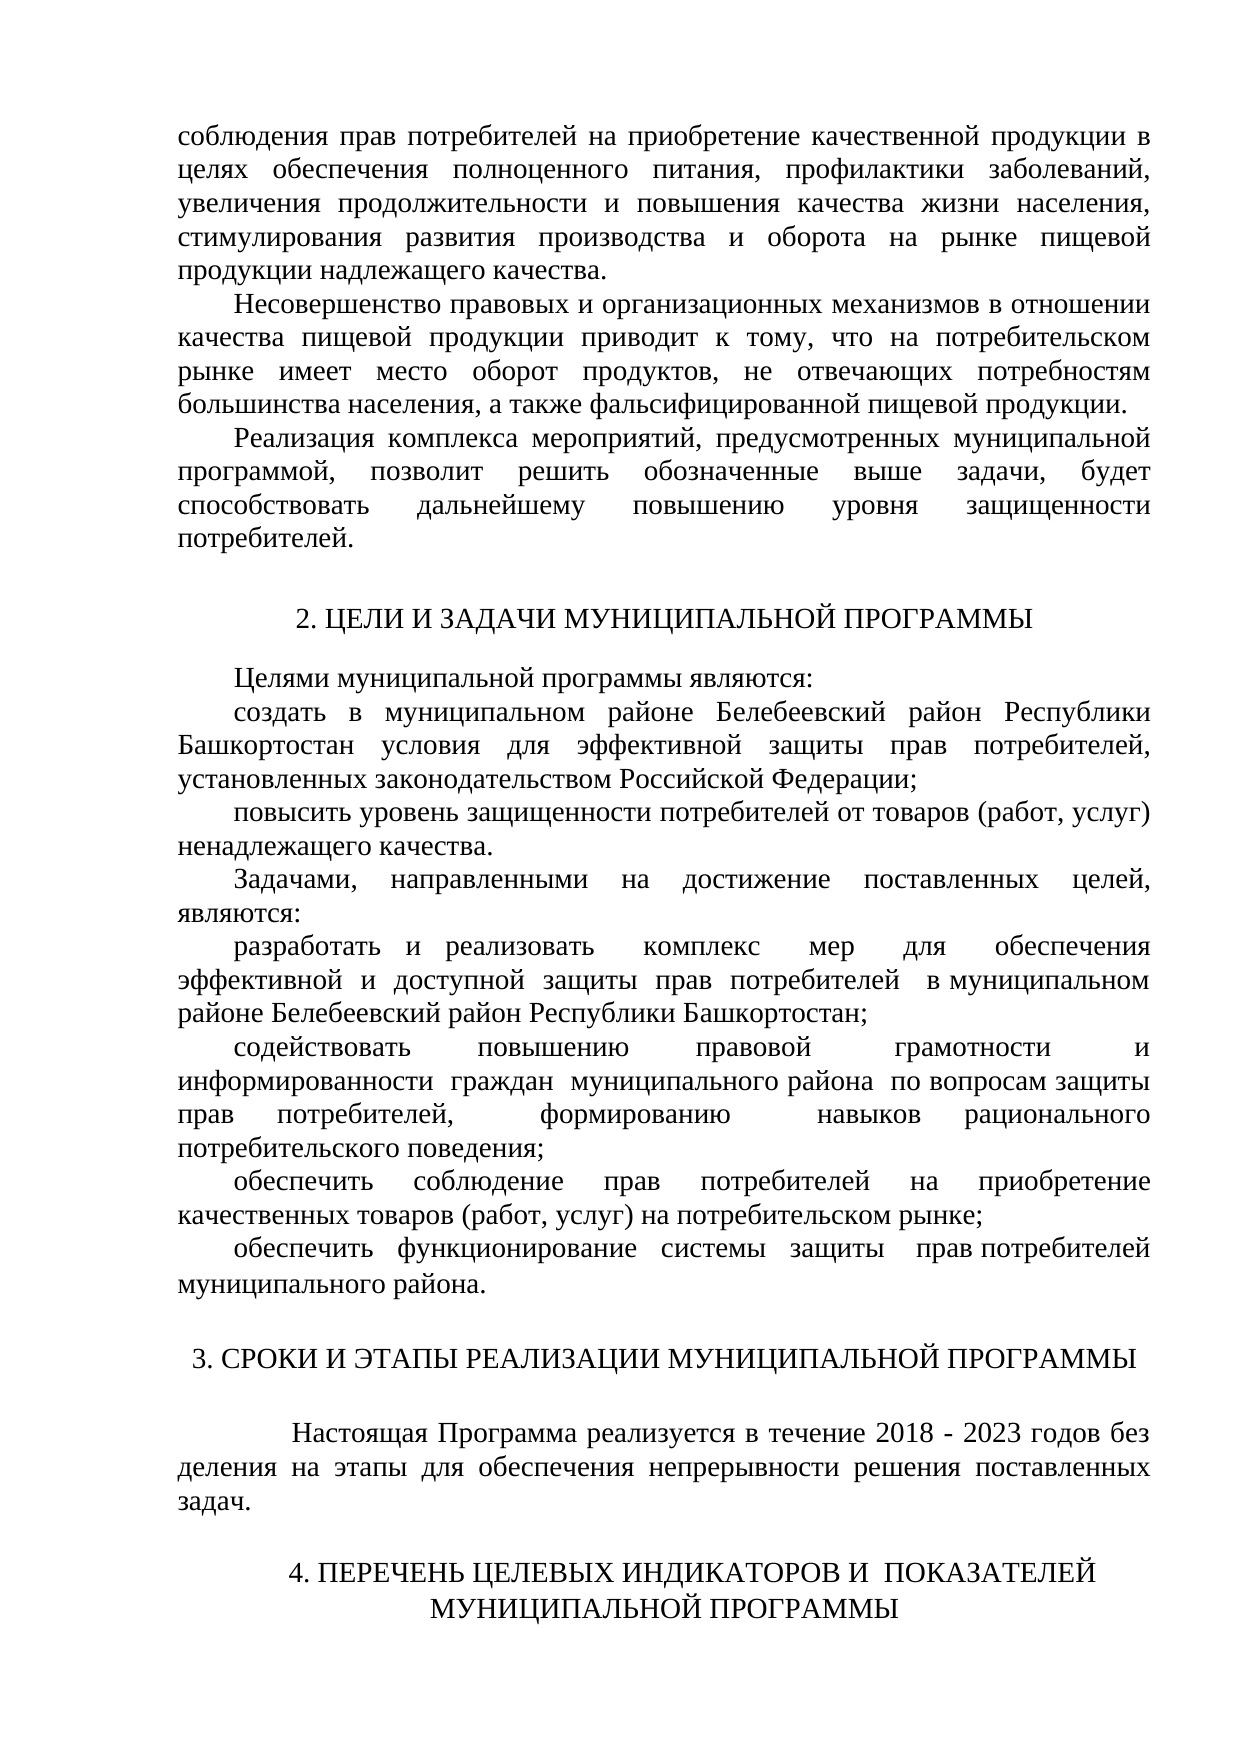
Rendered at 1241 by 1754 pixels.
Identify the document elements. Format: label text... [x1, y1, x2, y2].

text Реализация комплекса мероприятий, предусмотренных муниципальной программой, позволит решить обозначенные выше задачи, будет способствовать дальнейшему повышению уровня защищенности потребителей. [177, 420, 1152, 554]
text Настоящая Программа реализуется в течение 2018 - 2023 годов без деления на этапы для обеспечения непрерывности решения поставленных задач. [177, 1416, 1152, 1516]
text Задачами, направленными на достижение поставленных целей, являются: [177, 861, 1152, 928]
text 4. ПЕРЕЧЕНЬ ЦЕЛЕВЫХ ИНДИКАТОРОВ И ПОКАЗАТЕЛЕЙ МУНИЦИПАЛЬНОЙ ПРОГРАММЫ [177, 1555, 1152, 1624]
text Несовершенство правовых и организационных механизмов в отношении качества пищевой продукции приводит к тому, что на потребительском рынке имеет место оборот продуктов, не отвечающих потребностям большинства населения, а также фальсифицированной пищевой продукции. [177, 286, 1152, 420]
text 3. СРОКИ И ЭТАПЫ РЕАЛИЗАЦИИ МУНИЦИПАЛЬНОЙ ПРОГРАММЫ [177, 1341, 1152, 1374]
text содействовать повышению правовой грамотности и информированности граждан муниципального района по вопросам защиты прав потребителей, формированию навыков рационального потребительского поведения; [177, 1029, 1152, 1163]
text обеспечить функционирование системы защиты прав потребителей муниципального района. [177, 1230, 1152, 1300]
text обеспечить соблюдение прав потребителей на приобретение качественных товаров (работ, услуг) на потребительском рынке; [177, 1163, 1152, 1230]
text разработать и реализовать комплекс мер для обеспечения эффективной и доступной защиты прав потребителей в муниципальном районе Белебеевский район Республики Башкортостан; [177, 928, 1152, 1029]
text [177, 118, 1152, 286]
text Целями муниципальной программы являются: [177, 660, 1152, 694]
text 2. ЦЕЛИ И ЗАДАЧИ МУНИЦИПАЛЬНОЙ ПРОГРАММЫ [177, 601, 1152, 634]
text создать в муниципальном районе Белебеевский район Республики Башкортостан условия для эффективной защиты прав потребителей, установленных законодательством Российской Федерации; [177, 694, 1152, 794]
text повысить уровень защищенности потребителей от товаров (работ, услуг) ненадлежащего качества. [177, 794, 1152, 861]
